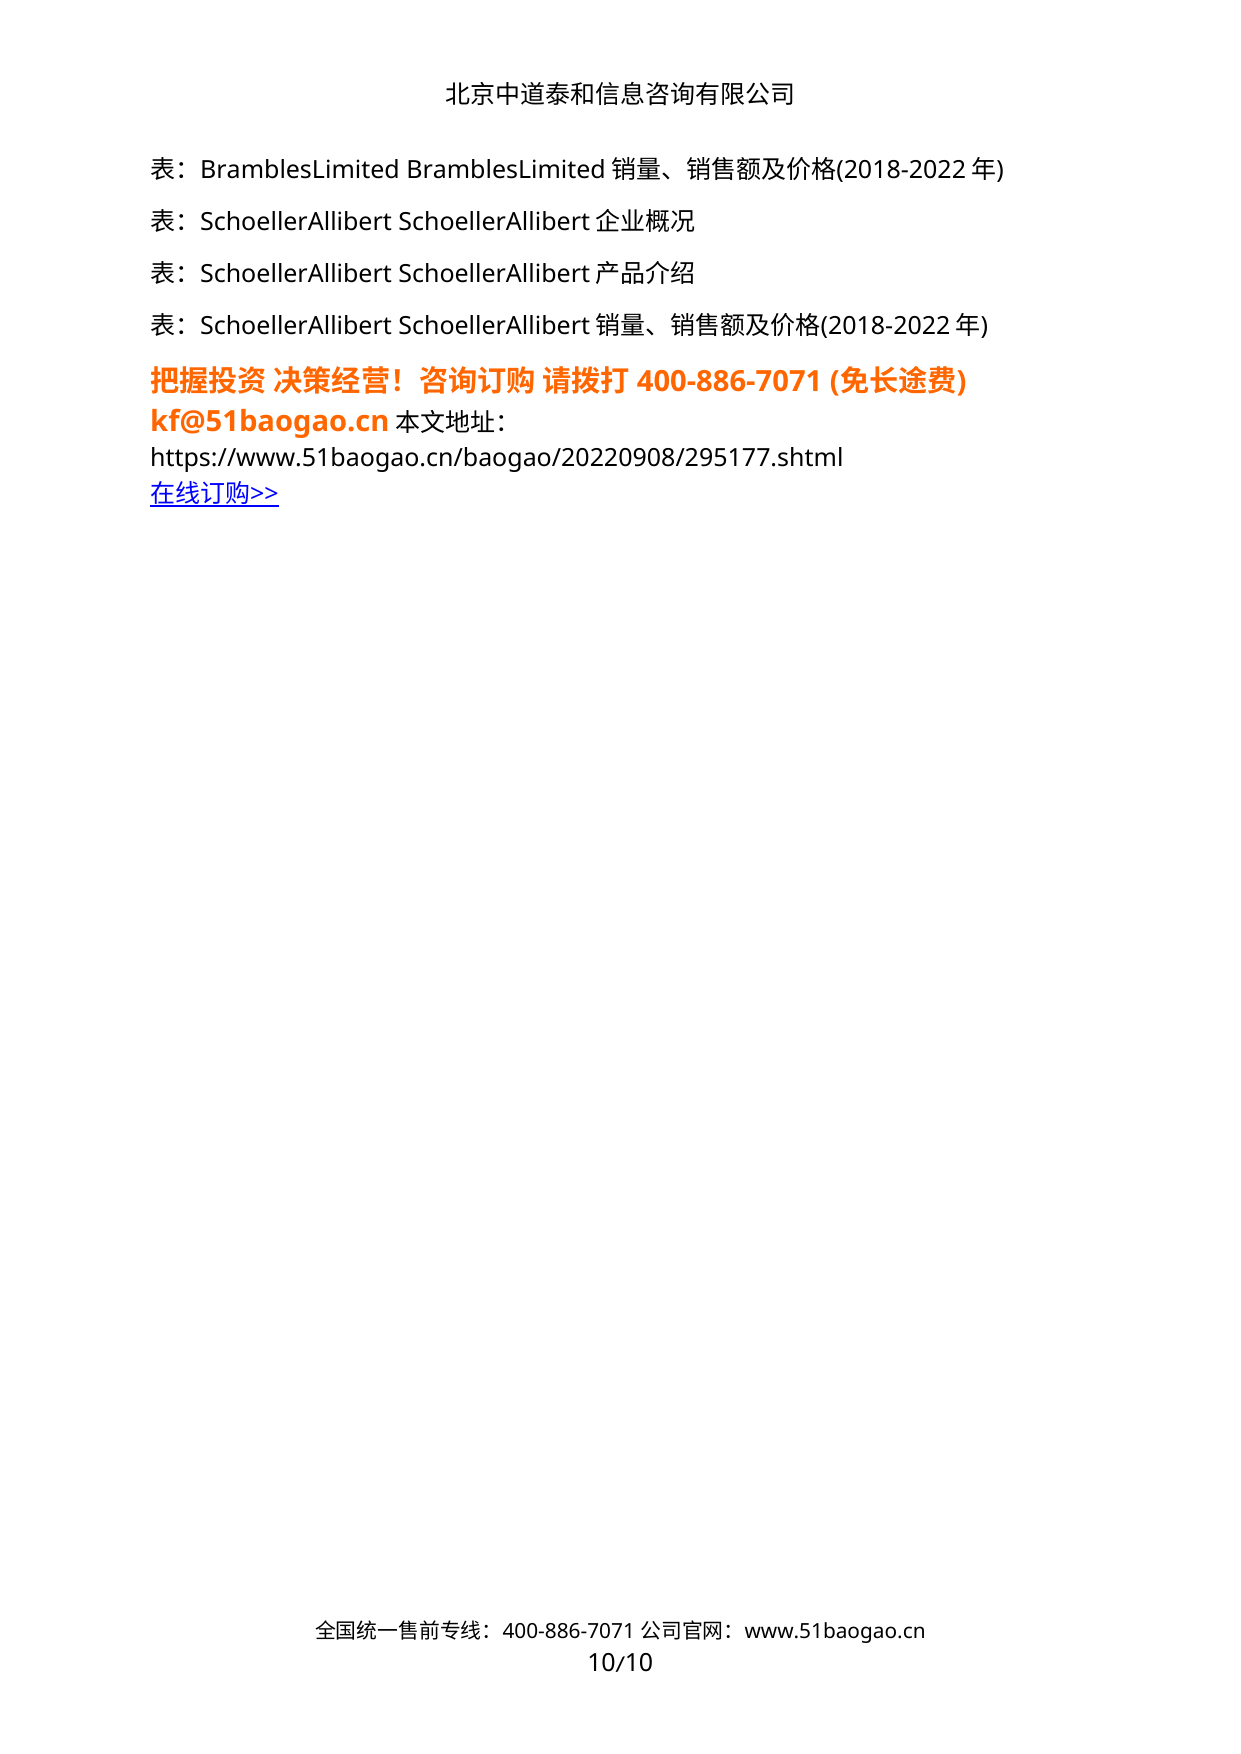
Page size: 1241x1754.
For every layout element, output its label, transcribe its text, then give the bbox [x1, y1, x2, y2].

text 表：SchoellerAllibert SchoellerAllibert产品介绍 [150, 254, 1090, 290]
text 表：SchoellerAllibert SchoellerAllibert销量、销售额及价格(2018-2022年) [150, 306, 1090, 342]
text 表：SchoellerAllibert SchoellerAllibert企业概况 [150, 202, 1090, 238]
text 表：BramblesLimited BramblesLimited销量、销售额及价格(2018-2022年) [150, 150, 1090, 186]
text 在线订购>> [150, 474, 1090, 510]
text 把握投资 决策经营！咨询订购 请拨打 400-886-7071 (免长途费) kf@51baogao.cn本文地址：https://www.51baogao.cn/baogao/20220908/295177.shtml [150, 357, 1090, 474]
